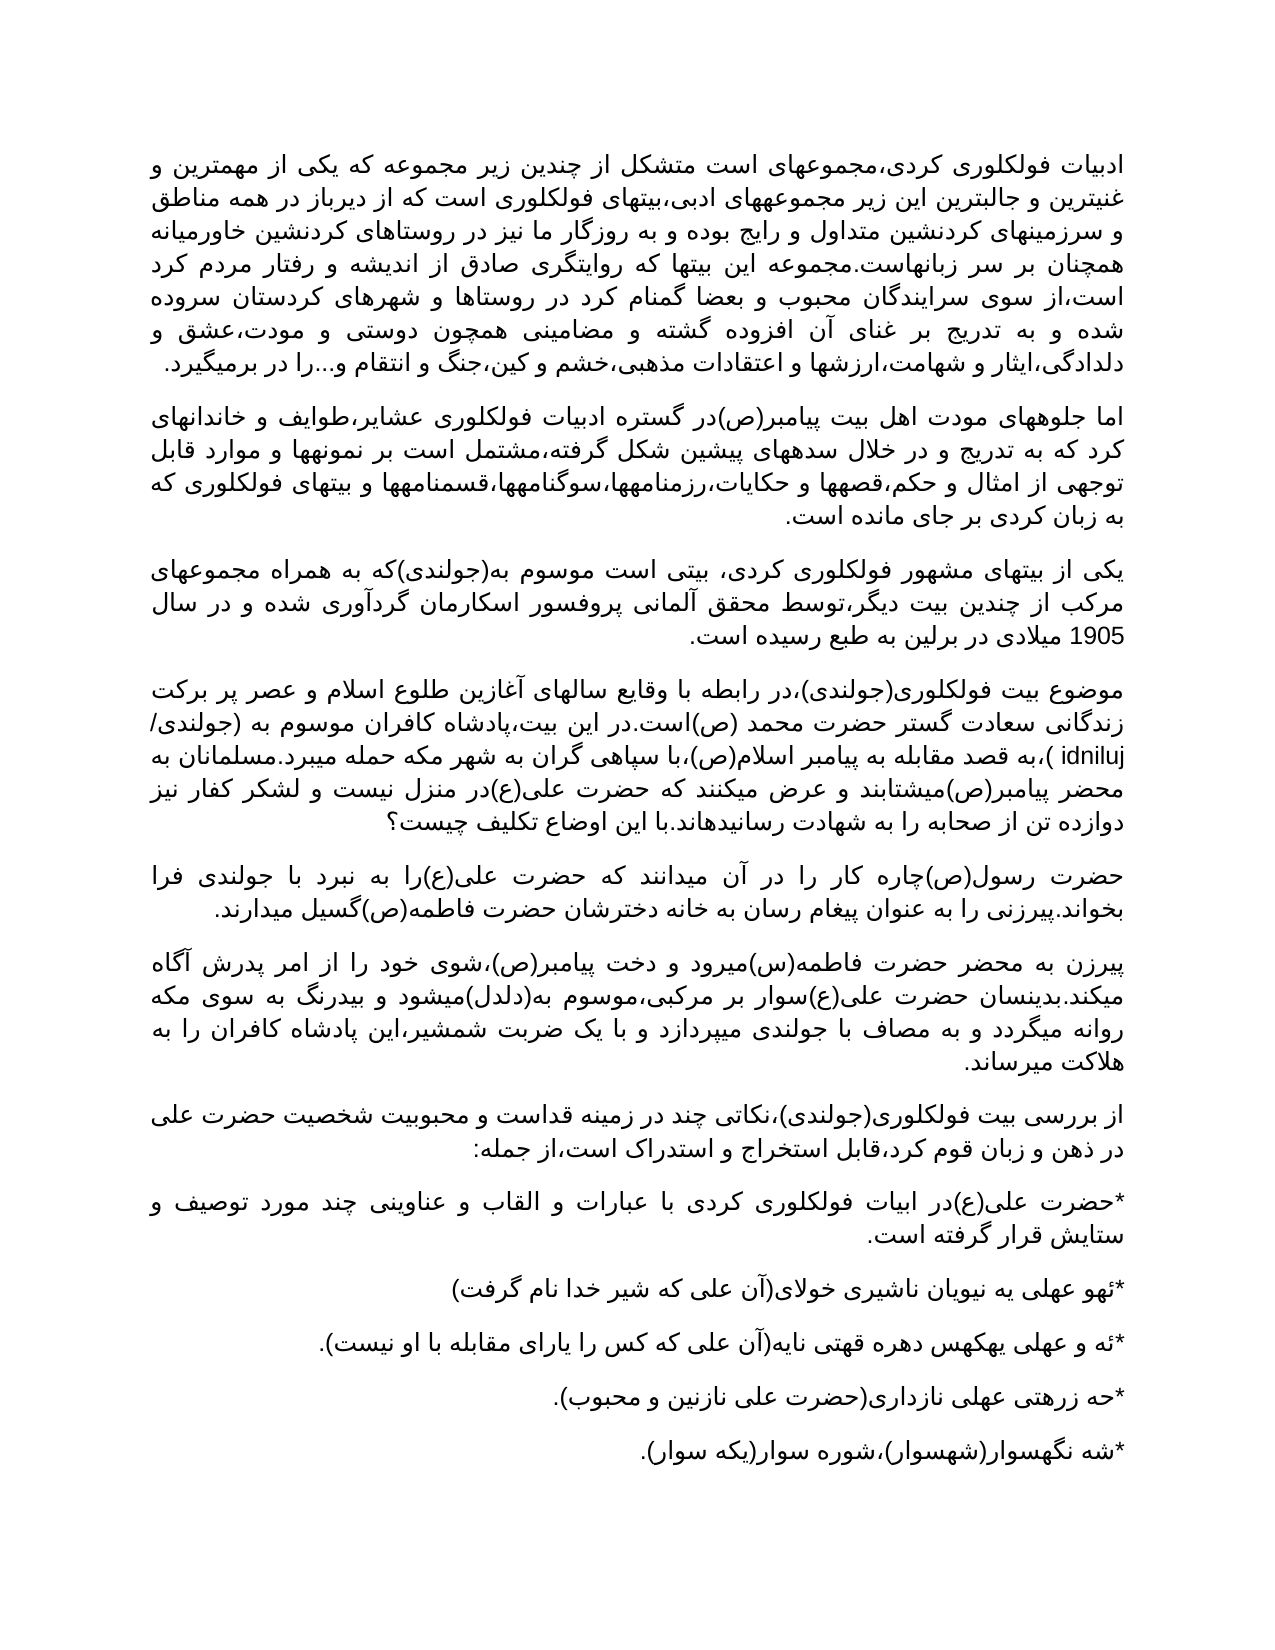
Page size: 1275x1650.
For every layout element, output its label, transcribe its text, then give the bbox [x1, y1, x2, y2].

text ادبیات فولکلوری کردی،مجموعه‏ای است‏ متشکل از چندین زیر مجموعه که یکی از مهم‏ترین‏ و غنی‏ترین و جالب‏ترین این زیر مجموعه‏های‏ ادبی،بیت‏های فولکلوری است که از دیرباز در همه مناطق و سرزمین‏های کردنشین متداول و رایج‏ بوده و به روزگار ما نیز در روستاهای کردنشین‏ خاورمیانه همچنان بر سر زبان‏هاست.مجموعه‏ این بیت‏ها که روایتگری صادق از اندیشه و رفتار مردم کرد است،از سوی سرایندگان محبوب و بعضا گمنام کرد در روستاها و شهرهای کردستان‏ سروده شده و به تدریج بر غنای آن افزوده گشته و مضامینی همچون دوستی و مودت،عشق و دلدادگی،ایثار و شهامت،ارزش‏ها و اعتقادات‏ مذهبی،خشم و کین،جنگ و انتقام و...را در برمی‏گیرد. [150, 150, 1125, 377]
text *ئه‏و عه‏لی یه نیویان ناشیری خولای(آن علی‏ که شیر خدا نام گرفت) [150, 1274, 1125, 1303]
text *حه زره‏تی عه‏لی نازداری(حضرت علی‏ نازنین و محبوب). [150, 1382, 1125, 1411]
text حضرت رسول(ص)چاره کار را در آن‏ می‏دانند که حضرت علی(ع)را به نبرد با جولندی‏ فرا بخواند.پیرزنی را به عنوان پیغام رسان به خانه‏ دخترشان حضرت فاطمه(ص)گسیل می‏دارند. [150, 861, 1125, 922]
text *شه نگه‏سوار(شهسوار)،شوره سوار(یکه‏ سوار). [150, 1436, 1125, 1464]
text یکی از بیت‏های مشهور فولکلوری کردی، بیتی است موسوم به(جولندی)که به همراه‏ مجموعه‏ای مرکب از چندین بیت دیگر،توسط محقق آلمانی پروفسور اسکارمان گردآوری شده و در سال 1905 میلادی در برلین به طبع رسیده‏ است. [150, 555, 1125, 650]
text اما جلوه‏های مودت اهل بیت پیامبر(ص)در گستره ادبیات فولکلوری عشایر،طوایف و خاندانهای کرد که به تدریج و در خلال سده‏های‏ پیشین شکل گرفته،مشتمل است بر نمونه‏ها و موارد قابل توجهی از امثال و حکم،قصه‏ها و حکایات،رزمنامه‏ها،سوگنامه‏ها،قسم‏نامه‏ها و بیت‏های فولکلوری که به زبان کردی بر جای مانده‏ است. [150, 402, 1125, 530]
text پیرزن به محضر حضرت فاطمه(س)می‏رود و دخت پیامبر(ص)،شوی خود را از امر پدرش آگاه‏ می‏کند.بدینسان حضرت علی(ع)سوار بر مرکبی،موسوم به(دلدل)می‏شود و بی‏درنگ به‏ سوی مکه روانه می‏گردد و به مصاف با جولندی‏ می‏پردازد و با یک ضربت شمشیر،این پادشاه‏ کافران را به هلاکت می‏رساند. [150, 948, 1125, 1075]
text موضوع بیت فولکلوری(جولندی)،در رابطه‏ با وقایع سالهای آغازین طلوع اسلام و عصر پر برکت زندگانی سعادت گستر حضرت محمد (ص)است.در این بیت،پادشاه کافران موسوم به‏ (جولندی/ idniluj )،به قصد مقابله به پیامبر اسلام(ص)،با سپاهی گران به شهر مکه حمله‏ می‏برد.مسلمانان به محضر پیامبر(ص)می‏شتابند و عرض می‏کنند که حضرت علی(ع)در منزل‏ نیست و لشکر کفار نیز دوازده تن از صحابه را به‏ شهادت رسانیده‏اند.با این اوضاع تکلیف چیست؟ [150, 675, 1125, 836]
text *ئه و عه‏لی یه‏که‏س ده‏ره قه‏تی نایه(آن علی‏ که کس را یارای مقابله با او نیست). [150, 1328, 1125, 1357]
text *حضرت علی(ع)در ابیات فولکلوری کردی‏ با عبارات و القاب و عناوینی چند مورد توصیف و ستایش قرار گرفته است. [150, 1187, 1125, 1249]
text از بررسی بیت فولکلوری(جولندی)،نکاتی‏ چند در زمینه قداست و محبوبیت شخصیت‏ حضرت علی در ذهن و زبان قوم کرد،قابل‏ استخراج و استدراک است،از جمله: [150, 1101, 1125, 1162]
